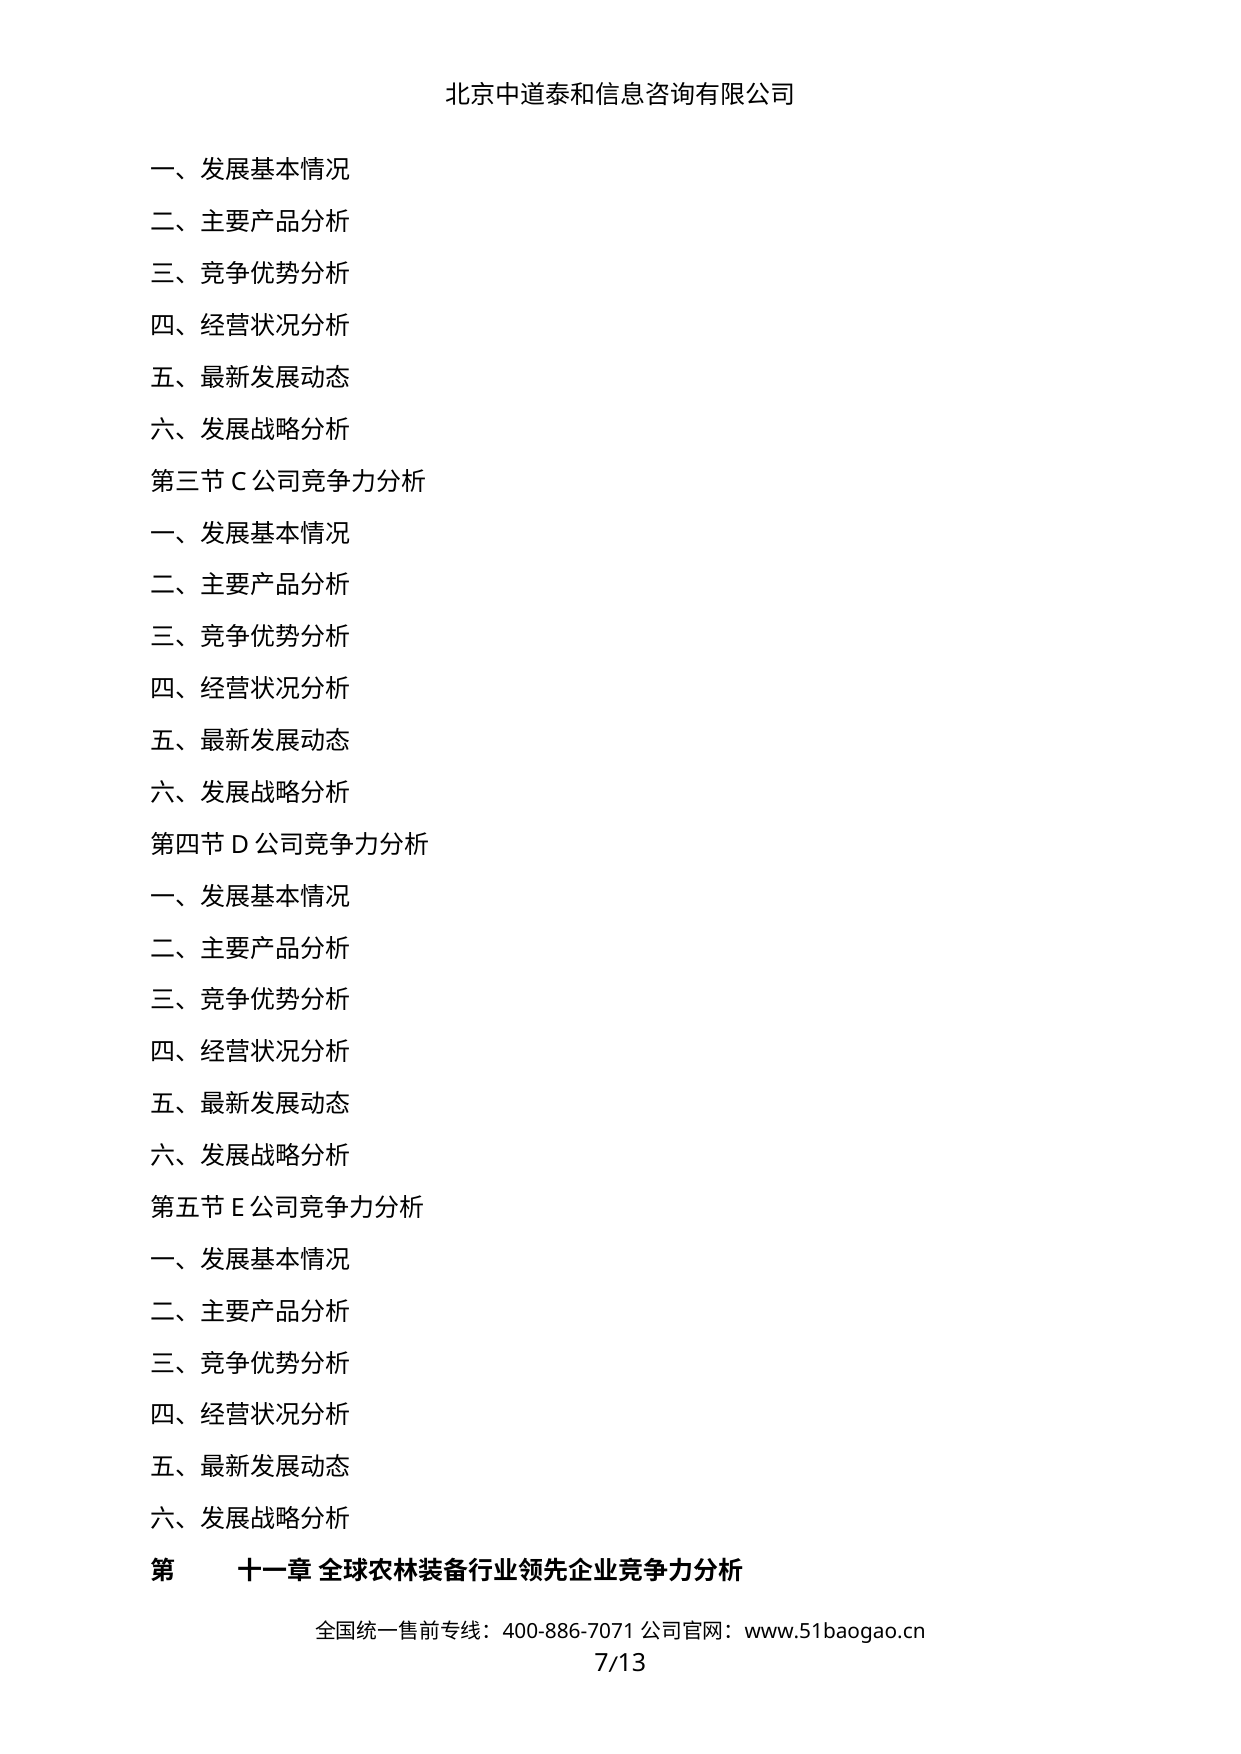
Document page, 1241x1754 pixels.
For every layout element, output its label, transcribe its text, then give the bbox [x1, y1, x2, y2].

text 一、发展基本情况 [150, 876, 1090, 912]
text 三、竞争优势分析 [150, 254, 1090, 290]
text 三、竞争优势分析 [150, 980, 1090, 1016]
text 二、主要产品分析 [150, 928, 1090, 964]
text 三、竞争优势分析 [150, 1343, 1090, 1379]
text 五、最新发展动态 [150, 357, 1090, 394]
text 三、竞争优势分析 [150, 617, 1090, 653]
text 五、最新发展动态 [150, 721, 1090, 757]
text 六、发展战略分析 [150, 772, 1090, 809]
text 第三节 C公司竞争力分析 [150, 461, 1090, 497]
text 五、最新发展动态 [150, 1447, 1090, 1483]
text 一、发展基本情况 [150, 150, 1090, 186]
text 二、主要产品分析 [150, 1291, 1090, 1327]
text 第五节 E公司竞争力分析 [150, 1187, 1090, 1224]
text 四、经营状况分析 [150, 306, 1090, 342]
text 一、发展基本情况 [150, 513, 1090, 549]
text 四、经营状况分析 [150, 669, 1090, 705]
text 六、发展战略分析 [150, 1136, 1090, 1172]
text 五、最新发展动态 [150, 1084, 1090, 1120]
text 二、主要产品分析 [150, 202, 1090, 238]
text 第四节 D公司竞争力分析 [150, 824, 1090, 861]
text 四、经营状况分析 [150, 1395, 1090, 1431]
text 二、主要产品分析 [150, 565, 1090, 601]
text 一、发展基本情况 [150, 1239, 1090, 1276]
text 四、经营状况分析 [150, 1032, 1090, 1068]
text 第 十一章 全球农林装备行业领先企业竞争力分析 [150, 1551, 1090, 1587]
text 六、发展战略分析 [150, 409, 1090, 446]
text 六、发展战略分析 [150, 1499, 1090, 1535]
